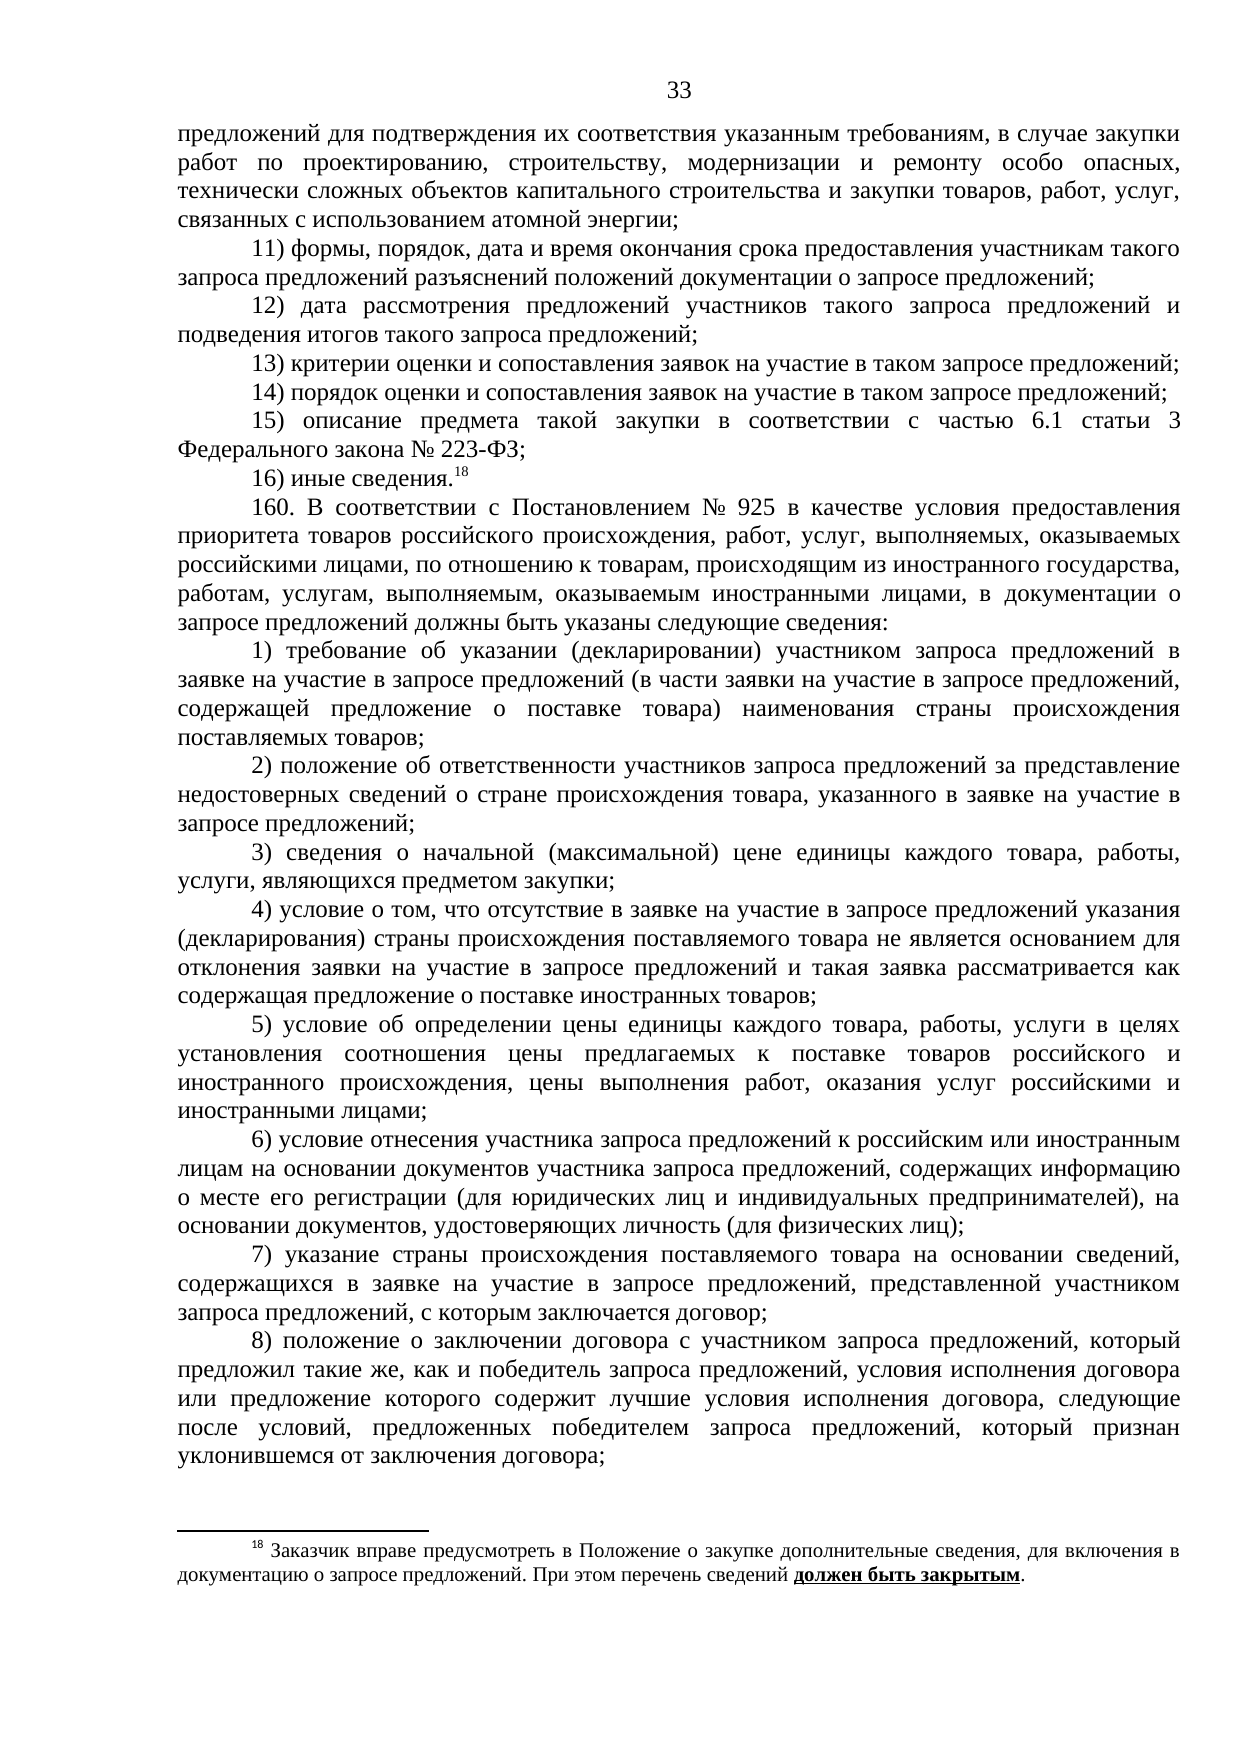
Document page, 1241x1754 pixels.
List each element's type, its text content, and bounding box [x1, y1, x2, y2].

text 8) положение о заключении договора с участником запроса предложений, который предложил такие же, как и победитель запроса предложений, условия исполнения договора или предложение которого содержит лучшие условия исполнения договора, следующие после условий, предложенных победителем запроса предложений, который признан уклонившемся от заключения договора; [177, 1326, 1181, 1469]
text 160. В соответствии с Постановлением № 925 в качестве условия предоставления приоритета товаров российского происхождения, работ, услуг, выполняемых, оказываемых российскими лицами, по отношению к товарам, происходящим из иностранного государства, работам, услугам, выполняемым, оказываемым иностранными лицами, в документации о запросе предложений должны быть указаны следующие сведения: [177, 492, 1181, 636]
text 4) условие о том, что отсутствие в заявке на участие в запросе предложений указания (декларирования) страны происхождения поставляемого товара не является основанием для отклонения заявки на участие в запросе предложений и такая заявка рассматривается как содержащая предложение о поставке иностранных товаров; [177, 894, 1181, 1009]
text 16) иные сведения. [177, 463, 1181, 492]
text 1) требование об указании (декларировании) участником запроса предложений в заявке на участие в запросе предложений (в части заявки на участие в запросе предложений, содержащей предложение о поставке товара) наименования страны происхождения поставляемых товаров; [177, 636, 1181, 751]
text 11) формы, порядок, дата и время окончания срока предоставления участникам такого запроса предложений разъяснений положений документации о запросе предложений; [177, 233, 1181, 291]
text 13) критерии оценки и сопоставления заявок на участие в таком запросе предложений; [177, 348, 1181, 377]
text 14) порядок оценки и сопоставления заявок на участие в таком запросе предложений; [177, 377, 1181, 406]
text 7) указание страны происхождения поставляемого товара на основании сведений, содержащихся в заявке на участие в запросе предложений, представленной участником запроса предложений, с которым заключается договор; [177, 1239, 1181, 1326]
text 2) положение об ответственности участников запроса предложений за представление недостоверных сведений о стране происхождения товара, указанного в заявке на участие в запросе предложений; [177, 751, 1181, 837]
text 3) сведения о начальной (максимальной) цене единицы каждого товара, работы, услуги, являющихся предметом закупки; [177, 837, 1181, 894]
text 6) условие отнесения участника запроса предложений к российским или иностранным лицам на основании документов участника запроса предложений, содержащих информацию о месте его регистрации (для юридических лиц и индивидуальных предпринимателей), на основании документов, удостоверяющих личность (для физических лиц); [177, 1124, 1181, 1239]
text 15) описание предмета такой закупки в соответствии с частью 6.1 статьи 3 Федерального закона № 223-ФЗ; [177, 406, 1181, 463]
text 5) условие об определении цены единицы каждого товара, работы, услуги в целях установления соотношения цены предлагаемых к поставке товаров российского и иностранного происхождения, цены выполнения работ, оказания услуг российскими и иностранными лицами; [177, 1009, 1181, 1124]
text 12) дата рассмотрения предложений участников такого запроса предложений и подведения итогов такого запроса предложений; [177, 291, 1181, 348]
